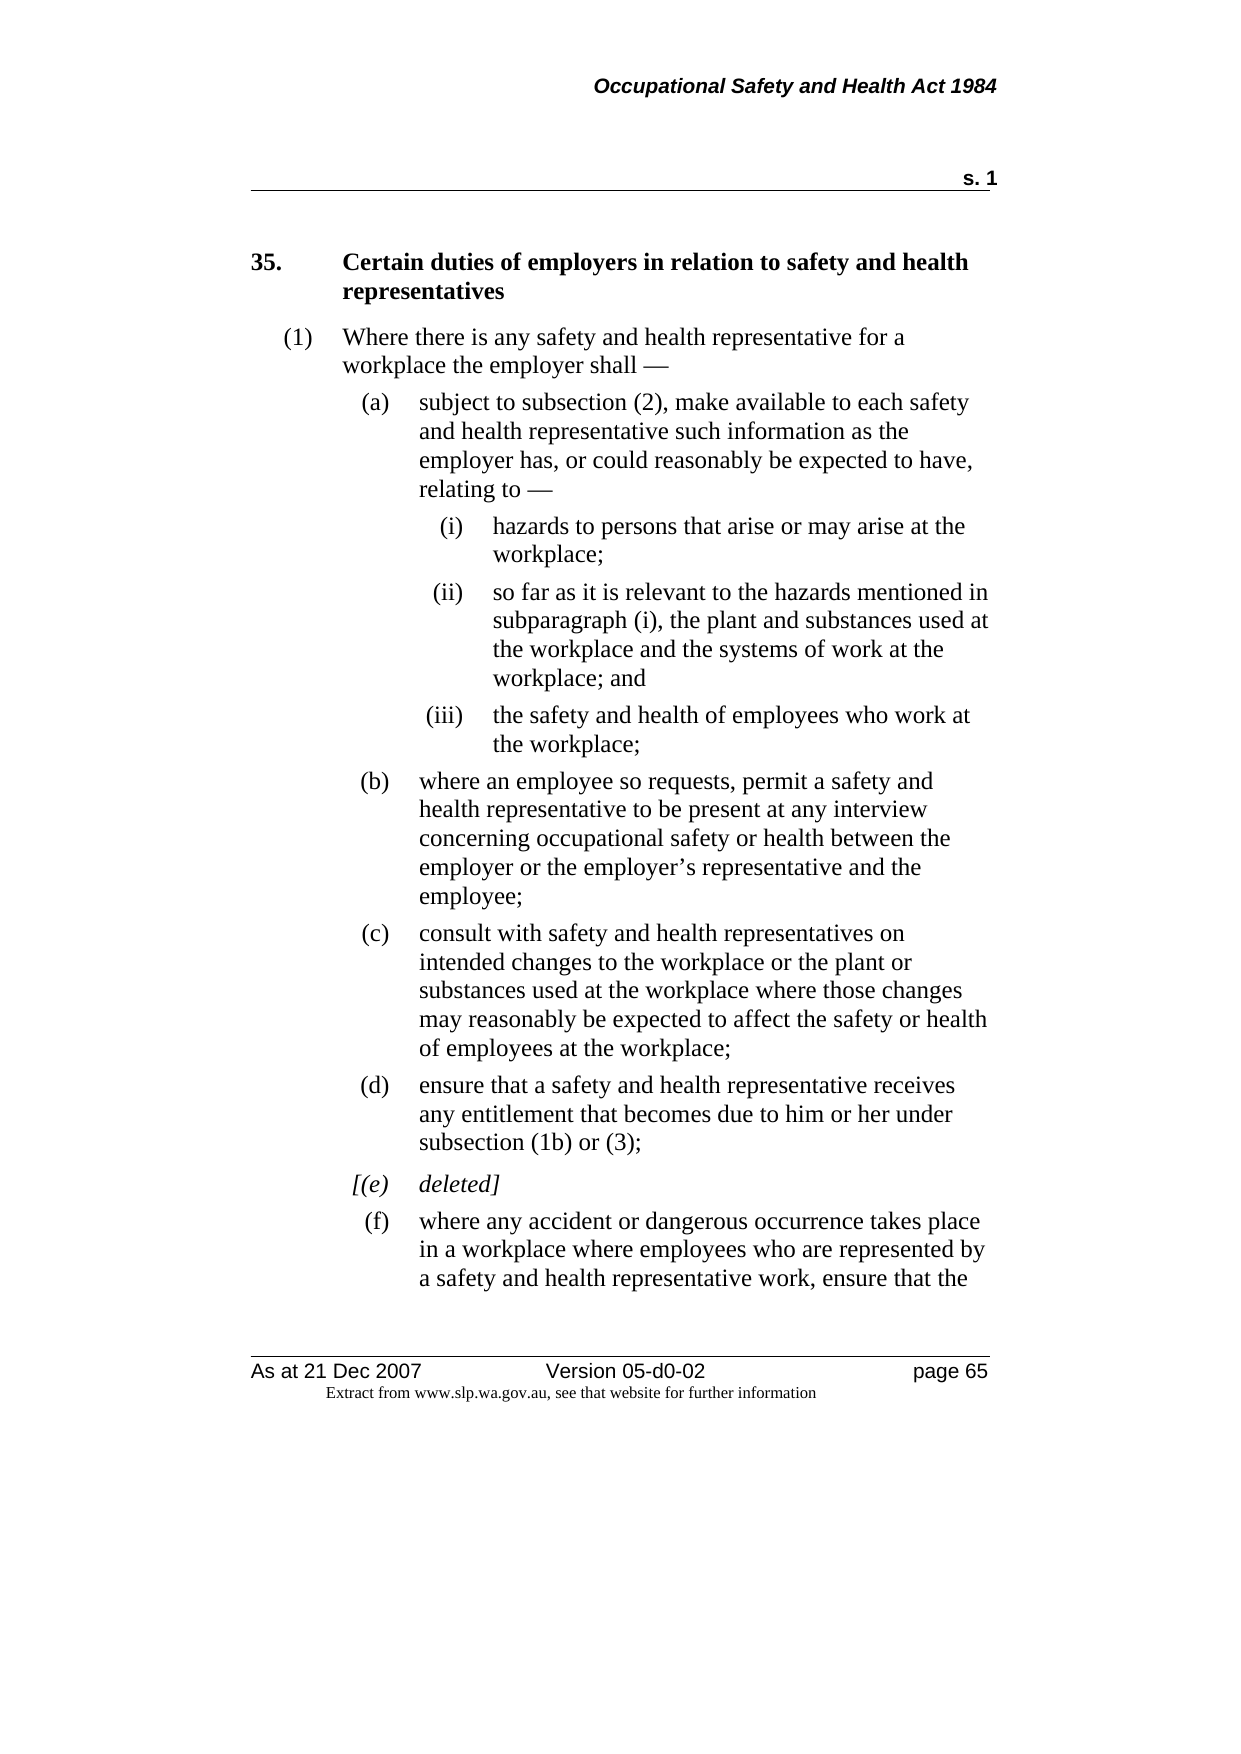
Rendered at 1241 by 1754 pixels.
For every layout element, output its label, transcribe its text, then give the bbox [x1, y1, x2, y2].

text (d) ensure that a safety and health representative receives any entitlement that becomes due to him or her under subsection (1b) or (3); [251, 1070, 990, 1156]
text (i) hazards to persons that arise or may arise at the workplace; [251, 511, 990, 568]
text (a) subject to subsection (2), make available to each safety and health representative such information as the employer has, or could reasonably be expected to have, relating to — [251, 387, 990, 502]
text [(e) deleted] [251, 1169, 990, 1197]
text (ii) so far as it is relevant to the hazards mentioned in subparagraph (i), the plant and substances used at the workplace and the systems of work at the workplace; and [251, 577, 990, 692]
text (1) Where there is any safety and health representative for a workplace the employer shall — [251, 322, 990, 379]
text (iii) the safety and health of employees who work at the workplace; [251, 700, 990, 757]
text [251, 1206, 990, 1292]
text (b) where an employee so requests, permit a safety and health representative to be present at any interview concerning occupational safety or health between the employer or the employer’s representative and the employee; [251, 766, 990, 909]
text (c) consult with safety and health representatives on intended changes to the workplace or the plant or substances used at the workplace where those changes may reasonably be expected to affect the safety or health of employees at the workplace; [251, 918, 990, 1062]
subtitle 35. Certain duties of employers in relation to safety and health representatives [251, 247, 990, 305]
